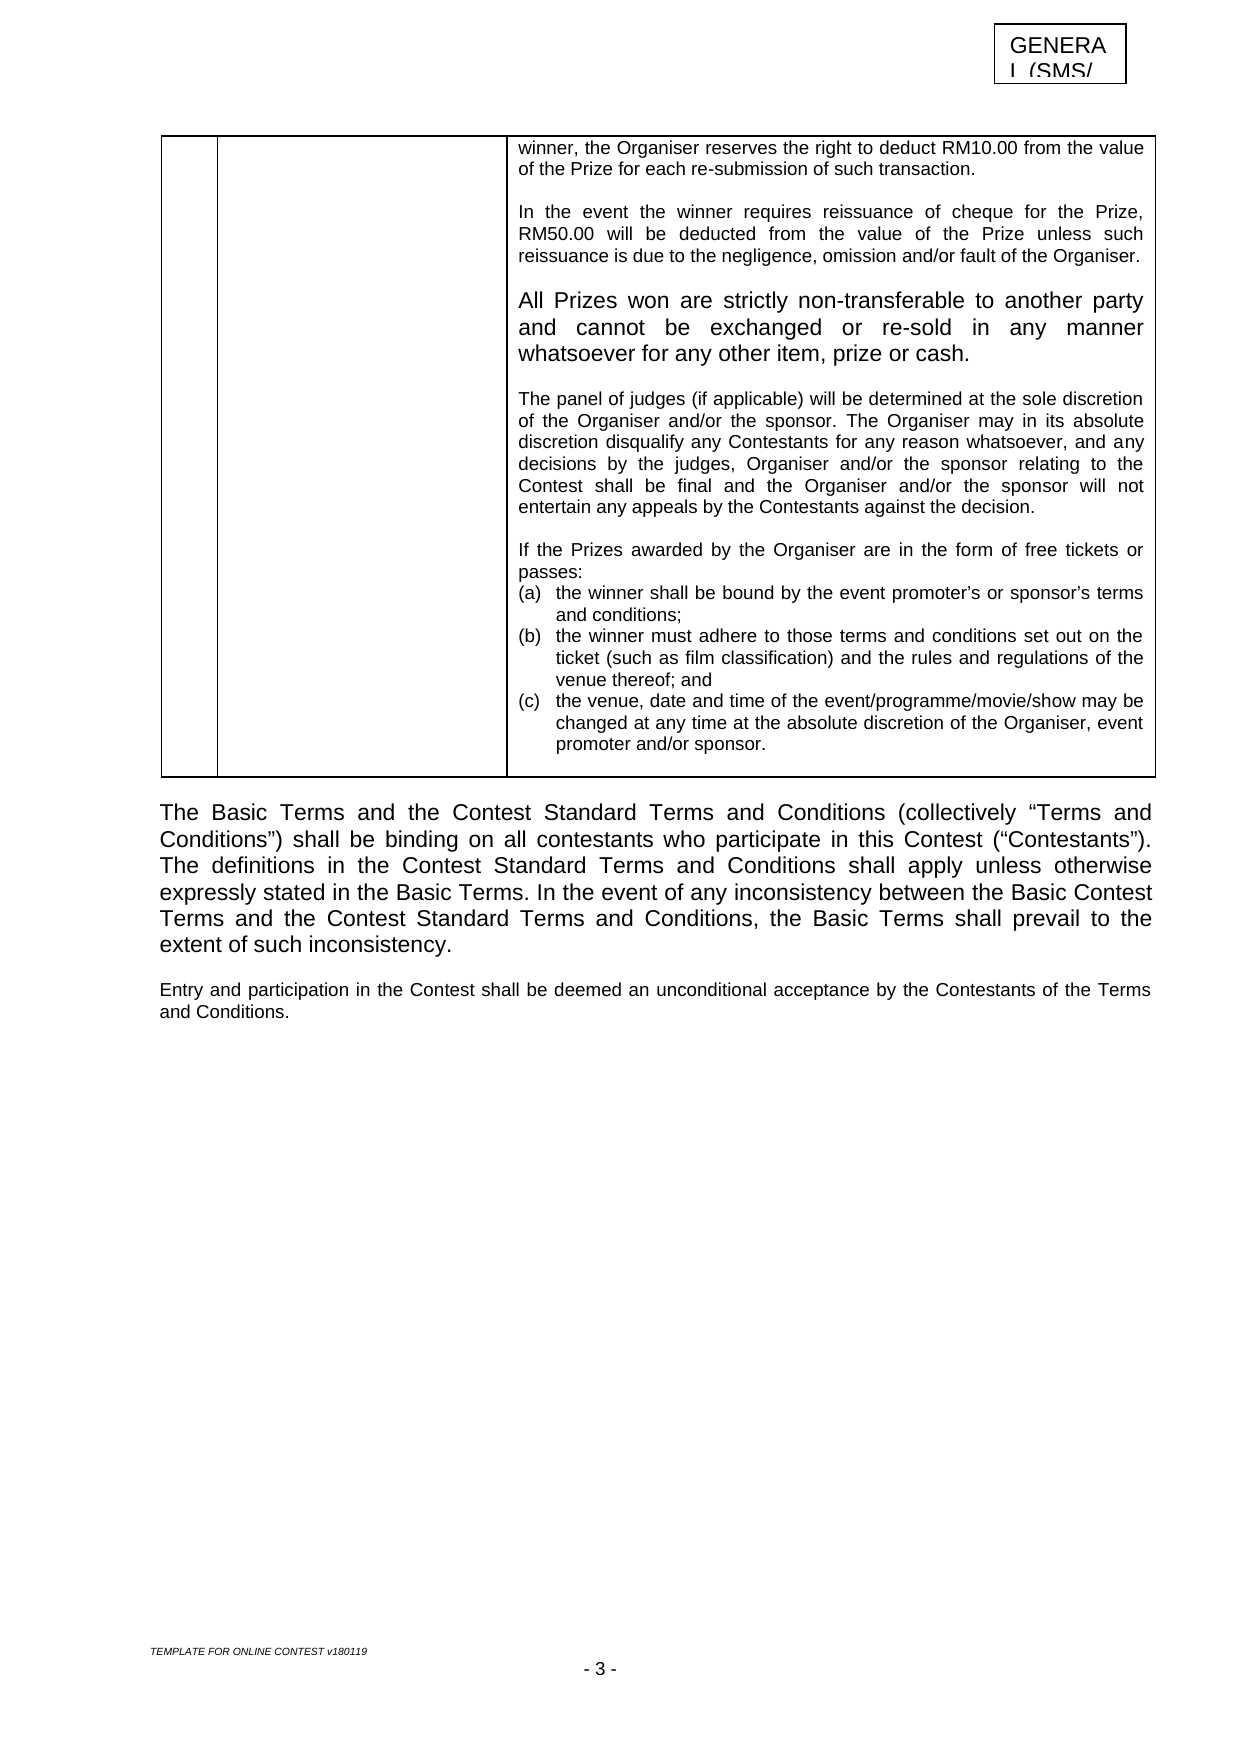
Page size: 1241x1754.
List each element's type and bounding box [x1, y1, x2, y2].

table_cell [218, 137, 506, 776]
table_cell [162, 137, 217, 776]
table_cell [508, 137, 1155, 776]
